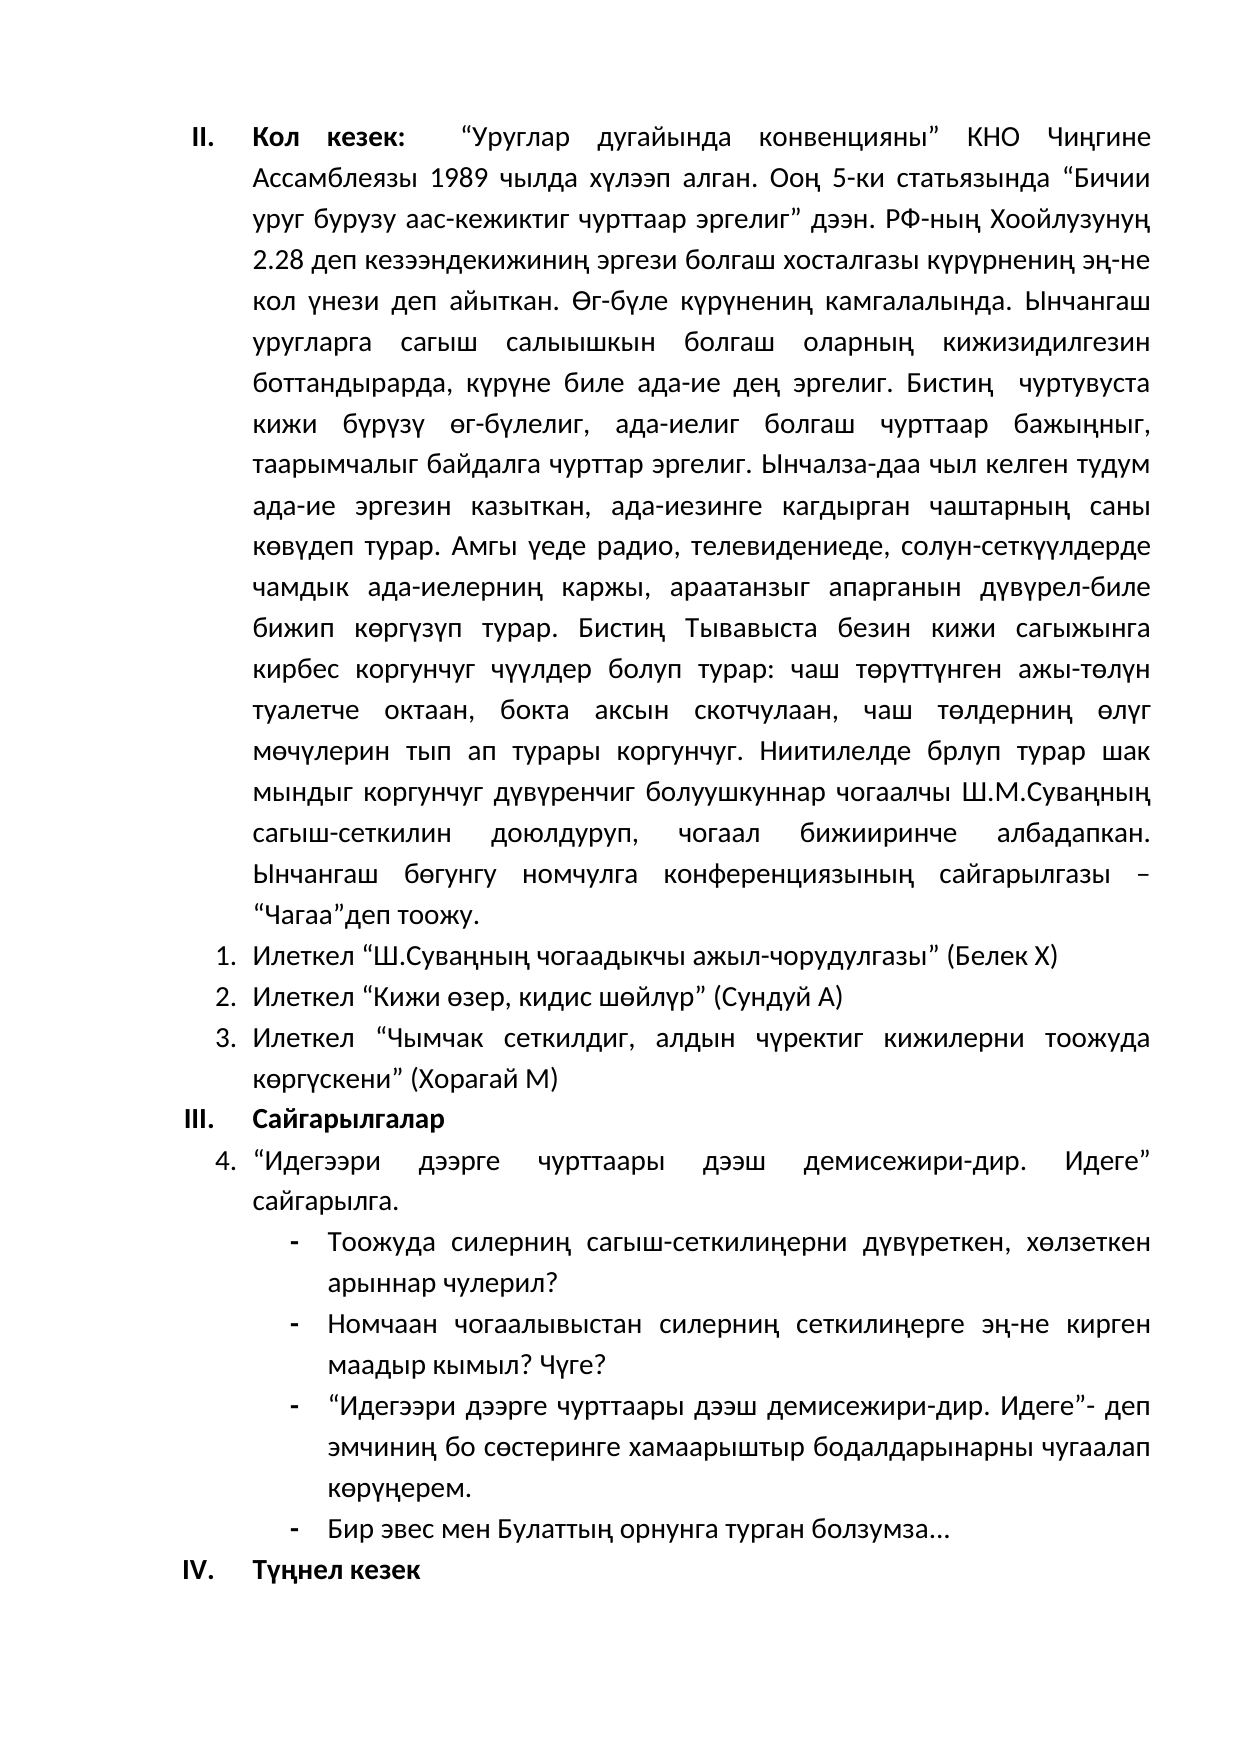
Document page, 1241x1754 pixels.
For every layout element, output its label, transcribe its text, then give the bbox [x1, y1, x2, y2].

list Тоожуда силерниң сагыш-сеткилиңерни дүвүреткен, хөлзеткен арыннар чулерил? [290, 1223, 1152, 1300]
list Илеткел “Чымчак сеткилдиг, алдын чүректиг кижилерни тоожуда көргүскени” (Хорагай М) [215, 1019, 1152, 1095]
list Номчаан чогаалывыстан силерниң сеткилиңерге эң-не кирген маадыр кымыл? Чүге? [290, 1305, 1152, 1382]
list Сайгарылгалар [215, 1101, 1152, 1136]
list Илеткел “Ш.Суваңның чогаадыкчы ажыл-чорудулгазы” (Белек Х) [215, 937, 1152, 972]
list Бир эвес мен Булаттың орнунга турган болзумза... [290, 1510, 1152, 1546]
list Түңнел кезек [215, 1551, 1152, 1587]
list “Идегээри дээрге чурттаары дээш демисежири-дир. Идеге”- деп эмчиниң бо сөстеринге хамаарыштыр бодалдарынарны чугаалап көрүңерем. [290, 1387, 1152, 1505]
list “Идегээри дээрге чурттаары дээш демисежири-дир. Идеге” сайгарылга. [215, 1142, 1152, 1218]
list Кол кезек: “Уруглар дугайында конвенцияны” КНО Чиңгине Ассамблеязы 1989 чылда хүлээп алган. Ооң 5-ки статьязында “Бичии уруг бурузу аас-кежиктиг чурттаар эргелиг” дээн. РФ-ның Хоойлузунуң 2.28 деп кезээндекижиниң эргези болгаш хосталгазы күрүрнениң эң-не кол үнези деп айыткан. Өг-бүле күрүнениң камгалалында. Ынчангаш уругларга сагыш салыышкын болгаш оларның кижизидилгезин боттандырарда, күрүне биле ада-ие дең эргелиг. Бистиң чуртувуста кижи бүрүзү өг-бүлелиг, ада-иелиг болгаш чурттаар бажыңныг, таарымчалыг байдалга чурттар эргелиг. Ынчалза-даа чыл келген тудум ада-ие эргезин казыткан, ада-иезинге кагдырган чаштарның саны көвүдеп турар. Амгы үеде радио, телевидениеде, солун-сеткүүлдерде чамдык ада-иелерниң каржы, араатанзыг апарганын дүвүрел-биле бижип көргүзүп турар. Бистиң Тывавыста безин кижи сагыжынга кирбес коргунчуг чүүлдер болуп турар: чаш төрүттүнген ажы-төлүн туалетче октаан, бокта аксын скотчулаан, чаш төлдерниң өлүг мөчүлерин тып ап турары коргунчуг. Ниитилелде брлуп турар шак мындыг коргунчуг дүвүренчиг болуушкуннар чогаалчы Ш.М.Суваңның сагыш-сеткилин доюлдуруп, чогаал бижииринче албадапкан. Ынчангаш бөгунгу номчулга конференциязының сайгарылгазы – “Чагаа”деп тоожу. [215, 118, 1152, 932]
list Илеткел “Кижи өзер, кидис шөйлүр” (Сундуй А) [215, 978, 1152, 1013]
